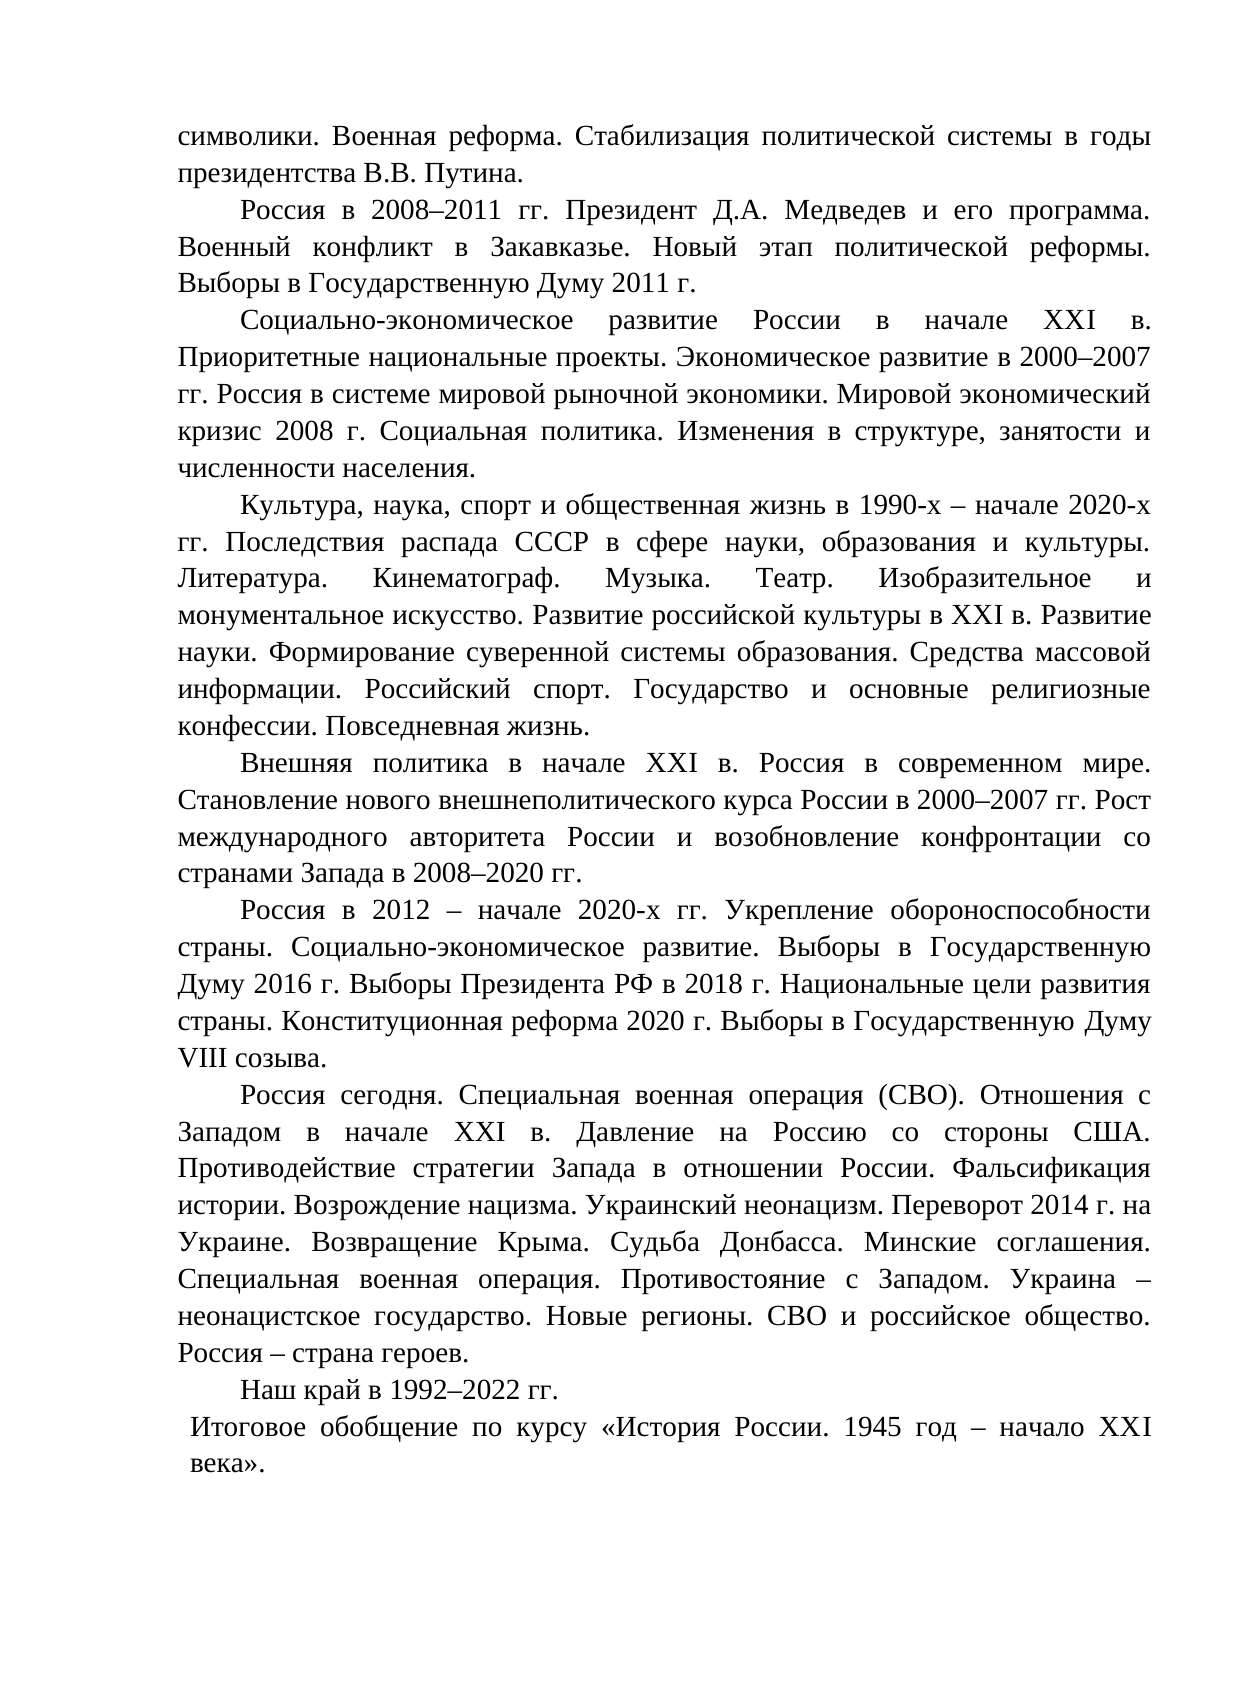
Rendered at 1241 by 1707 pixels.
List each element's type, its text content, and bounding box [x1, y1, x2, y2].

text Социально-экономическое развитие России в начале ХХI в. Приоритетные национальные проекты. Экономическое развитие в 2000–2007 гг. Россия в системе мировой рыночной экономики. Мировой экономический кризис 2008 г. Социальная политика. Изменения в структуре, занятости и численности населения. [177, 302, 1152, 483]
text Внешняя политика в начале ХХI в. Россия в современном мире. Становление нового внешнеполитического курса России в 2000–2007 гг. Рост международного авторитета России и возобновление конфронтации со странами Запада в 2008–2020 гг. [177, 745, 1152, 889]
text Наш край в 1992–2022 гг. [177, 1372, 1152, 1405]
text Россия в 2008–2011 гг. Президент Д.А. Медведев и его программа. Военный конфликт в Закавказье. Новый этап политической реформы. Выборы в Государственную Думу 2011 г. [177, 192, 1152, 299]
text Россия сегодня. Специальная военная операция (СВО). Отношения с Западом в начале XXI в. Давление на Россию со стороны США. Противодействие стратегии Запада в отношении России. Фальсификация истории. Возрождение нацизма. Украинский неонацизм. Переворот 2014 г. на Украине. Возвращение Крыма. Судьба Донбасса. Минские соглашения. Специальная военная операция. Противостояние с Западом. Украина – неонацистское государство. Новые регионы. СВО и российское общество. Россия – страна героев. [177, 1077, 1152, 1368]
text Россия в 2012 – начале 2020-х гг. Укрепление обороноспособности страны. Социально-экономическое развитие. Выборы в Государственную Думу 2016 г. Выборы Президента РФ в 2018 г. Национальные цели развития страны. Конституционная реформа 2020 г. Выборы в Государственную Думу VIII созыва. [177, 892, 1152, 1073]
text Культура, наука, спорт и общественная жизнь в 1990-х – начале 2020-х гг. Последствия распада СССР в сфере науки, образования и культуры. Литература. Кинематограф. Музыка. Театр. Изобразительное и монументальное искусство. Развитие российской культуры в ХХI в. Развитие науки. Формирование суверенной системы образования. Средства массовой информации. Российский спорт. Государство и основные религиозные конфессии. Повседневная жизнь. [177, 487, 1152, 742]
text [177, 118, 1152, 188]
text Итоговое обобщение по курсу «История России. 1945 год – начало ХХI века». [190, 1409, 1152, 1479]
